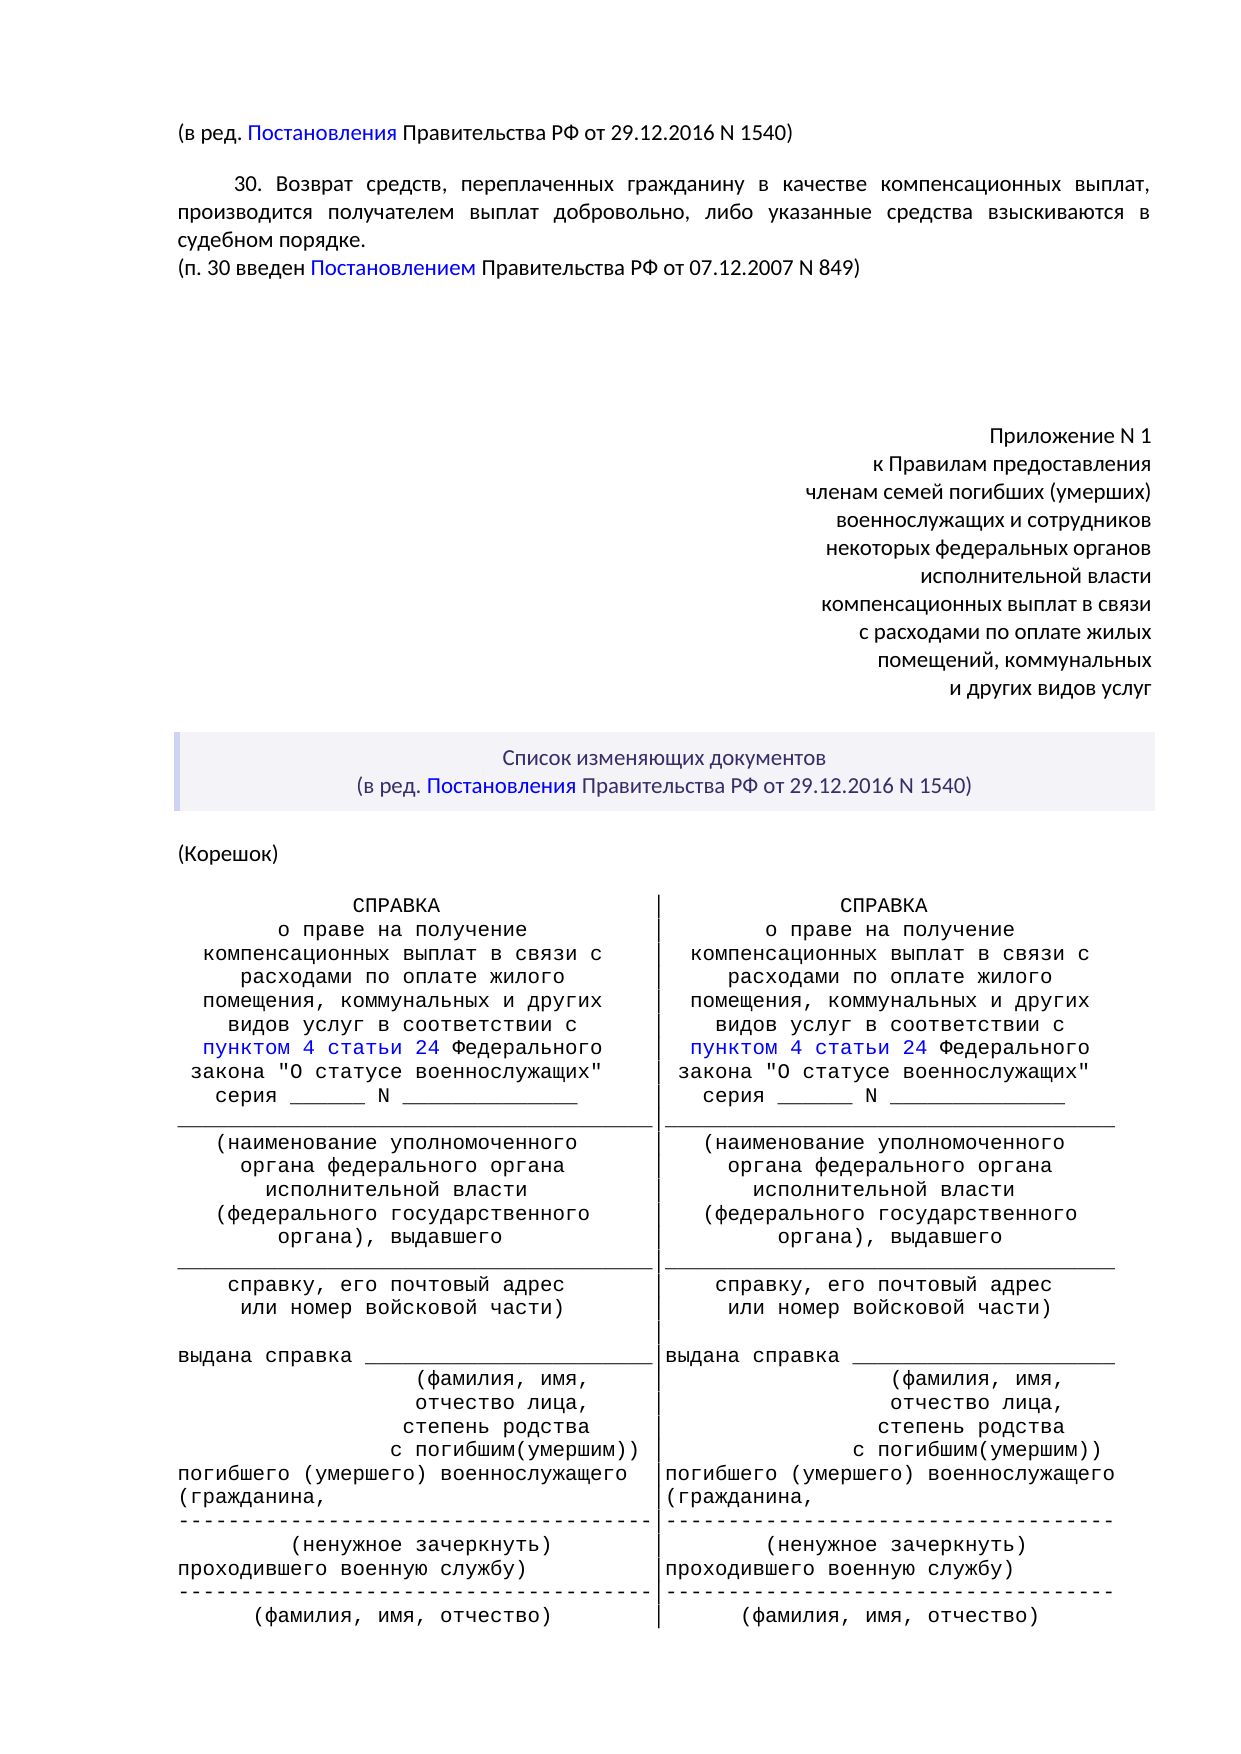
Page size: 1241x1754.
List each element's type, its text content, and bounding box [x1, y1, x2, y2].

text (ненужное зачеркнуть) │ (ненужное зачеркнуть) [177, 1534, 658, 1557]
text органа федерального органа │ органа федерального органа [177, 1156, 1152, 1179]
text выдана справка _______________________│выдана справка _____________________ [659, 1345, 1152, 1368]
text --------------------------------------│------------------------------------ [177, 1581, 1152, 1605]
text закона "О статусе военнослужащих" │ закона "О статусе военнослужащих" [177, 1061, 658, 1084]
text (фамилия, имя, отчество) │ (фамилия, имя, отчество) [659, 1605, 1152, 1628]
text и других видов услуг [177, 673, 1152, 701]
text отчество лица, │ отчество лица, [177, 1392, 1152, 1416]
text степень родства │ степень родства [659, 1416, 1152, 1439]
text погибшего (умершего) военнослужащего │погибшего (умершего) военнослужащего [177, 1463, 658, 1487]
text пунктом 4 статьи 24 Федерального │ пунктом 4 статьи 24 Федерального [177, 1037, 1152, 1061]
text или номер войсковой части) │ или номер войсковой части) [177, 1297, 1152, 1321]
text (ненужное зачеркнуть) │ (ненужное зачеркнуть) [659, 1534, 1152, 1557]
text --------------------------------------│------------------------------------ [177, 1510, 1152, 1534]
text погибшего (умершего) военнослужащего │погибшего (умершего) военнослужащего [659, 1463, 1152, 1487]
text компенсационных выплат в связи с │ компенсационных выплат в связи с [659, 943, 1152, 966]
text военнослужащих и сотрудников [177, 505, 1152, 533]
table_header Список изменяющих документов (в ред. Постановления Правительства РФ от 29.12.2016 N 1540) [180, 732, 1149, 811]
text закона "О статусе военнослужащих" │ закона "О статусе военнослужащих" [659, 1061, 1152, 1084]
text │ [177, 1321, 1152, 1345]
text (фамилия, имя, отчество) │ (фамилия, имя, отчество) [177, 1605, 658, 1628]
text выдана справка _______________________│выдана справка _____________________ [177, 1345, 658, 1368]
text (наименование уполномоченного │ (наименование уполномоченного [659, 1132, 1152, 1156]
text помещений, коммунальных [177, 645, 1152, 673]
text расходами по оплате жилого │ расходами по оплате жилого [177, 966, 1152, 990]
text ______________________________________│____________________________________ [177, 1250, 1152, 1274]
text с расходами по оплате жилых [177, 617, 1152, 645]
text степень родства │ степень родства [177, 1416, 658, 1439]
text (федерального государственного │ (федерального государственного [659, 1203, 1152, 1226]
text (п. 30 введен Постановлением Правительства РФ от 07.12.2007 N 849) [177, 253, 1152, 281]
text 30. Возврат средств, переплаченных гражданину в качестве компенсационных выплат, производится получателем выплат добровольно, либо указанные средства взыскиваются в судебном порядке. [177, 169, 1152, 253]
text о праве на получение │ о праве на получение [177, 919, 1152, 943]
text ______________________________________│____________________________________ [177, 1108, 1152, 1132]
text (гражданина, │(гражданина, [177, 1487, 1152, 1510]
text справку, его почтовый адрес │ справку, его почтовый адрес [177, 1274, 658, 1297]
text членам семей погибших (умерших) [177, 477, 1152, 505]
text органа), выдавшего │ органа), выдавшего [177, 1226, 1152, 1250]
text помещения, коммунальных и других │ помещения, коммунальных и других [177, 990, 1152, 1014]
text (в ред. Постановления Правительства РФ от 29.12.2016 N 1540) [177, 118, 1152, 146]
text компенсационных выплат в связи [177, 589, 1152, 617]
text исполнительной власти [177, 561, 1152, 589]
text исполнительной власти │ исполнительной власти [177, 1179, 1152, 1203]
text видов услуг в соответствии с │ видов услуг в соответствии с [659, 1014, 1152, 1037]
text (наименование уполномоченного │ (наименование уполномоченного [177, 1132, 658, 1156]
text (Корешок) [177, 839, 1152, 867]
text серия ______ N ______________ │ серия ______ N ______________ [177, 1084, 1152, 1108]
text с погибшим(умершим)) │ с погибшим(умершим)) [177, 1439, 1152, 1463]
text некоторых федеральных органов [177, 533, 1152, 561]
text справку, его почтовый адрес │ справку, его почтовый адрес [659, 1274, 1152, 1297]
text компенсационных выплат в связи с │ компенсационных выплат в связи с [177, 943, 658, 966]
text видов услуг в соответствии с │ видов услуг в соответствии с [177, 1014, 658, 1037]
text СПРАВКА │ СПРАВКА [177, 895, 1152, 919]
text к Правилам предоставления [177, 449, 1152, 477]
text (фамилия, имя, │ (фамилия, имя, [177, 1368, 1152, 1392]
text (федерального государственного │ (федерального государственного [177, 1203, 658, 1226]
text проходившего военную службу) │проходившего военную службу) [177, 1557, 1152, 1581]
text Приложение N 1 [177, 421, 1152, 449]
